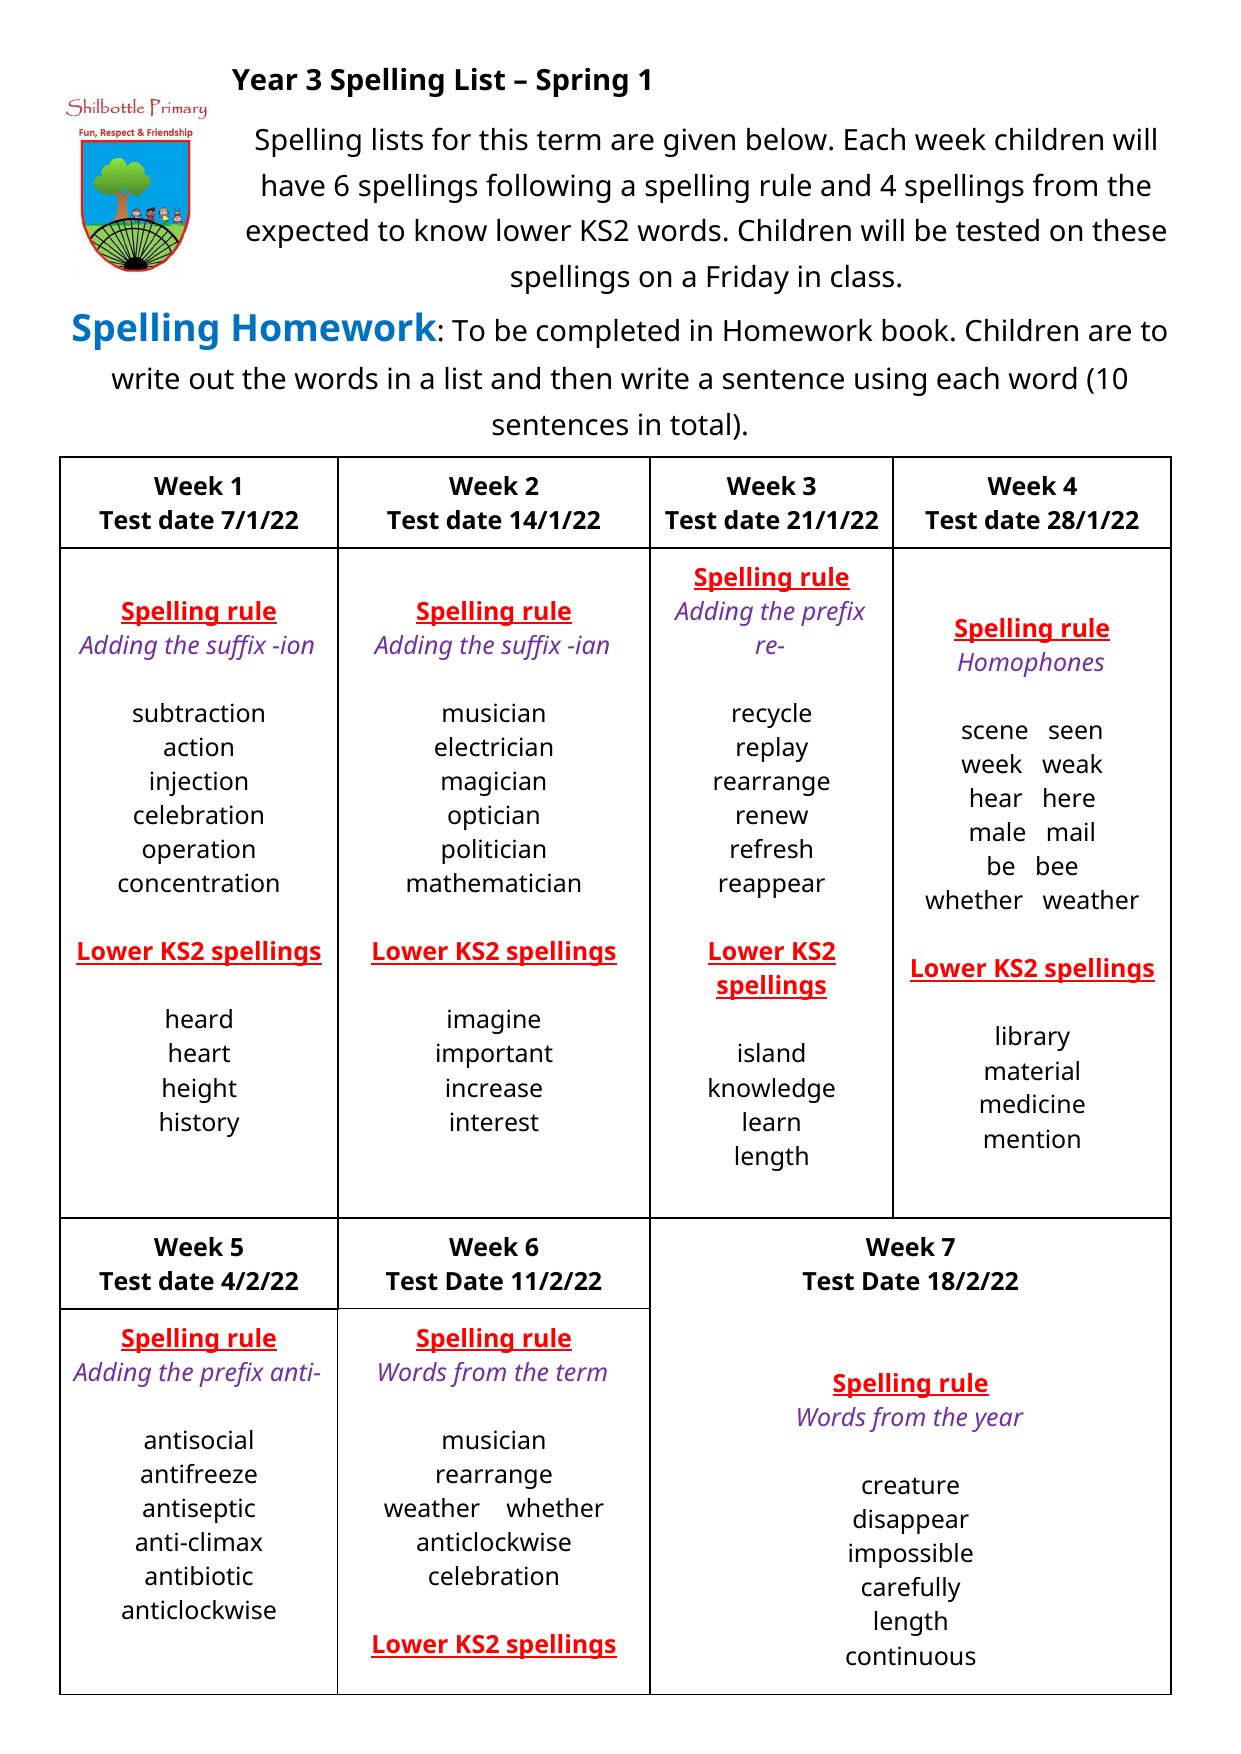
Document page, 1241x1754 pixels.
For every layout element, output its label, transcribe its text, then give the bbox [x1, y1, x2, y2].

table_cell Spelling rule Homophones scene seen week weak hear here male mail be bee whether weather Lower KS2 spellings library material medicine mention [894, 549, 1170, 1217]
table_cell Spelling rule Adding the suffix -ian musician electrician magician optician politician mathematician Lower KS2 spellings imagine important increase interest [339, 549, 649, 1217]
picture [65, 90, 213, 283]
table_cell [61, 1310, 337, 1694]
text Year 3 Spelling List – Spring 1 [59, 59, 1181, 99]
table_cell Week 5 Test date 4/2/22 [61, 1219, 337, 1308]
table_header Week 1 Test date 7/1/22 [61, 458, 337, 547]
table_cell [338, 1309, 649, 1694]
table_header Week 3 Test date 21/1/22 [651, 458, 892, 547]
table_cell Spelling rule Adding the prefix re- recycle replay rearrange renew refresh reappear Lower KS2 spellings island knowledge learn length [651, 549, 892, 1217]
table_header Week 4 Test date 28/1/22 [894, 458, 1170, 547]
text Spelling lists for this term are given below. Each week children will have 6 spellings following a spelling rule and 4 spellings from the expected to know lower KS2 words. Children will be tested on these spellings on a Friday in class. [59, 119, 1181, 296]
text Spelling Homework: To be completed in Homework book. Children are to write out the words in a list and then write a sentence using each word (10 sentences in total). [59, 302, 1181, 444]
table_header Week 2 Test date 14/1/22 [339, 458, 649, 547]
table_cell Week 6 Test Date 11/2/22 [339, 1219, 649, 1308]
table_cell Week 7 Test Date 18/2/22 Spelling rule Words from the year creature disappear impossible carefully length continuous Lower KS2 spellings actual caught breathe circle [651, 1219, 1170, 1694]
table_cell Spelling rule Adding the suffix -ion subtraction action injection celebration operation concentration Lower KS2 spellings heard heart height history [61, 549, 337, 1217]
